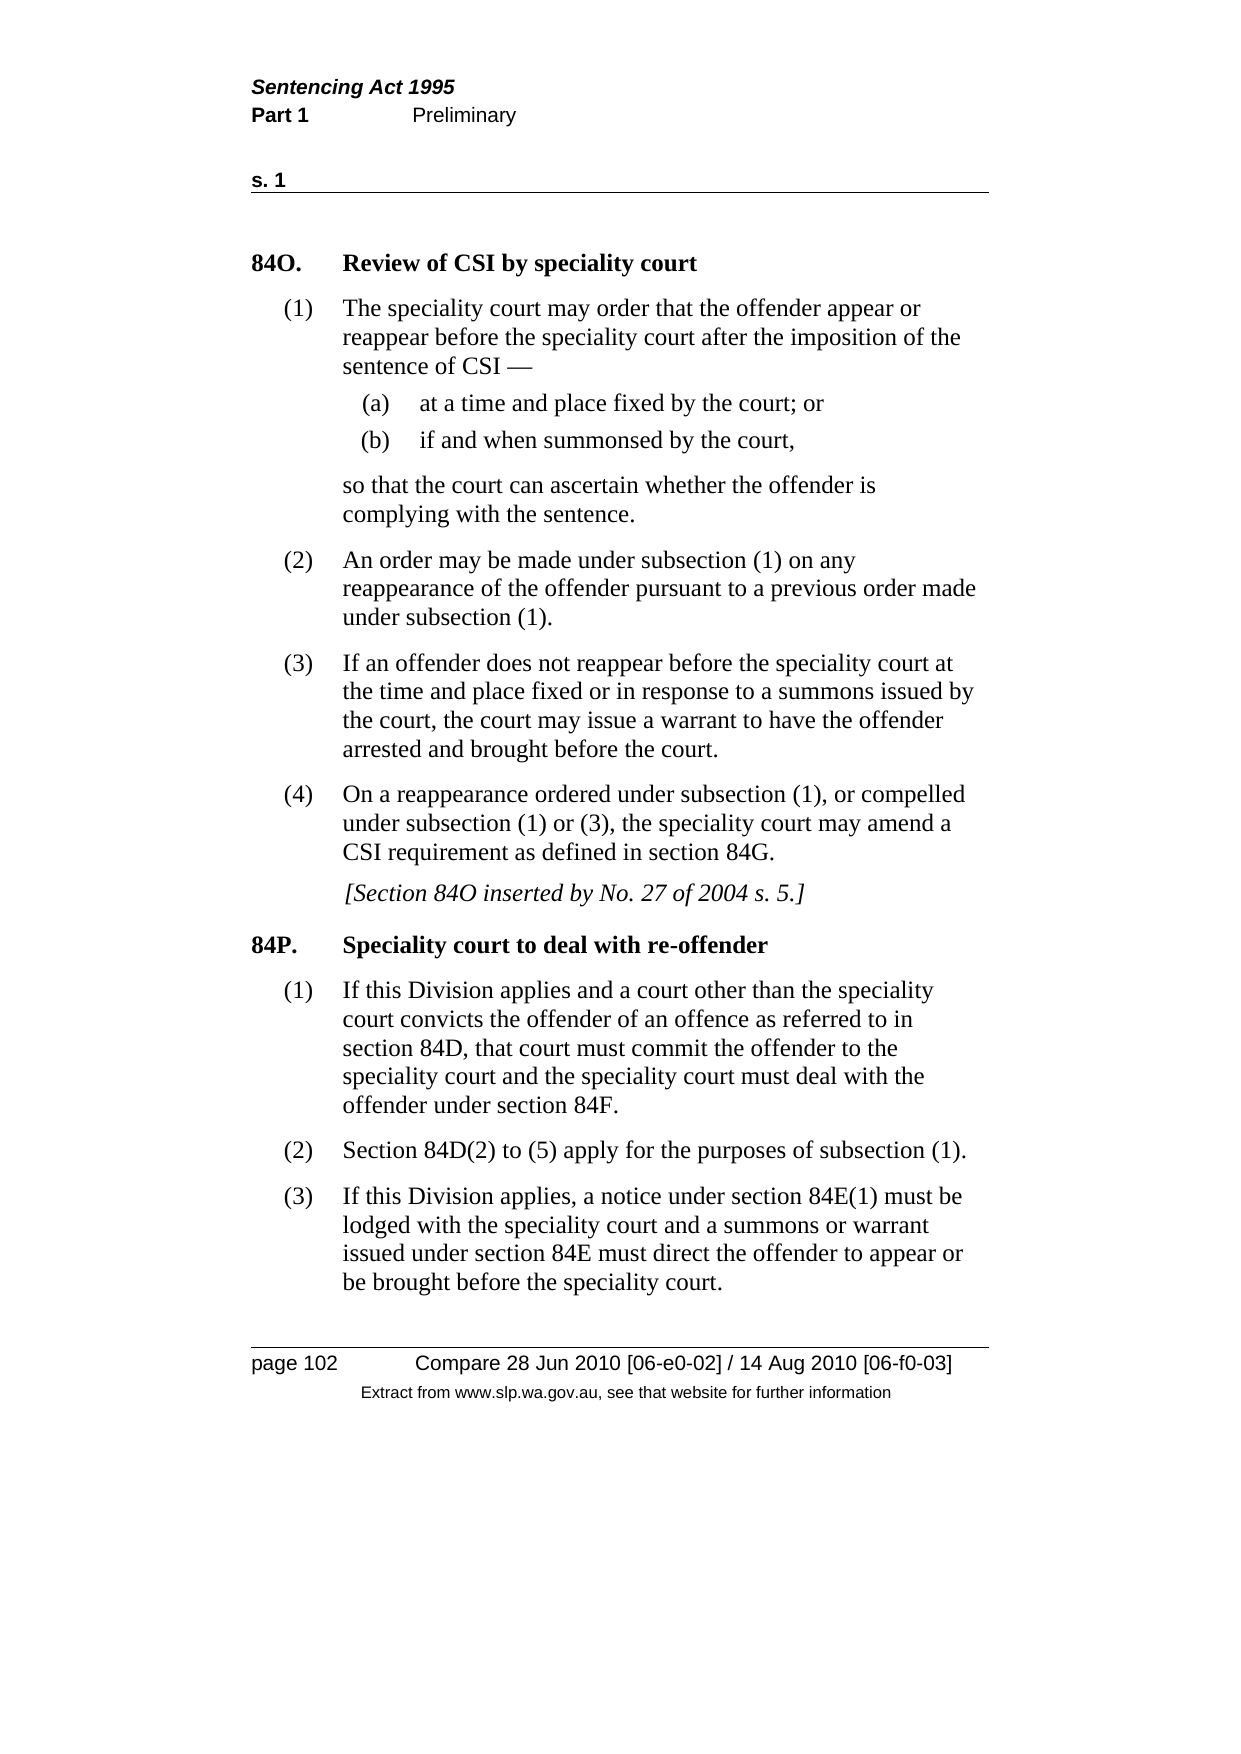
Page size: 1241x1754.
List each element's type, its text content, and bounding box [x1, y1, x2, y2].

text (2) Section 84D(2) to (5) apply for the purposes of subsection (1). [251, 1136, 989, 1164]
subtitle 84O. Review of CSI by speciality court [251, 248, 989, 277]
text (1) The speciality court may order that the offender appear or reappear before the speciality court after the imposition of the sentence of CSI — [251, 293, 989, 380]
text (2) An order may be made under subsection (1) on any reappearance of the offender pursuant to a previous order made under subsection (1). [251, 545, 989, 631]
text so that the court can ascertain whether the offender is complying with the sentence. [251, 471, 989, 528]
text (3) If an offender does not reappear before the speciality court at the time and place fixed or in response to a summons issued by the court, the court may issue a warrant to have the offender arrested and brought before the court. [251, 648, 989, 763]
text (4) On a reappearance ordered under subsection (1), or compelled under subsection (1) or (3), the speciality court may amend a CSI requirement as defined in section 84G. [251, 779, 989, 866]
text (a) at a time and place fixed by the court; or [251, 388, 989, 417]
text (3) If this Division applies, a notice under section 84E(1) must be lodged with the speciality court and a summons or warrant issued under section 84E must direct the offender to appear or be brought before the speciality court. [251, 1181, 989, 1296]
text (1) If this Division applies and a court other than the speciality court convicts the offender of an offence as referred to in section 84D, that court must commit the offender to the speciality court and the speciality court must deal with the offender under section 84F. [251, 975, 989, 1119]
text [Section 84O inserted by No. 27 of 2004 s. 5.] [251, 878, 989, 907]
subtitle 84P. Speciality court to deal with re-offender [251, 930, 989, 958]
text (b) if and when summonsed by the court, [251, 425, 989, 454]
